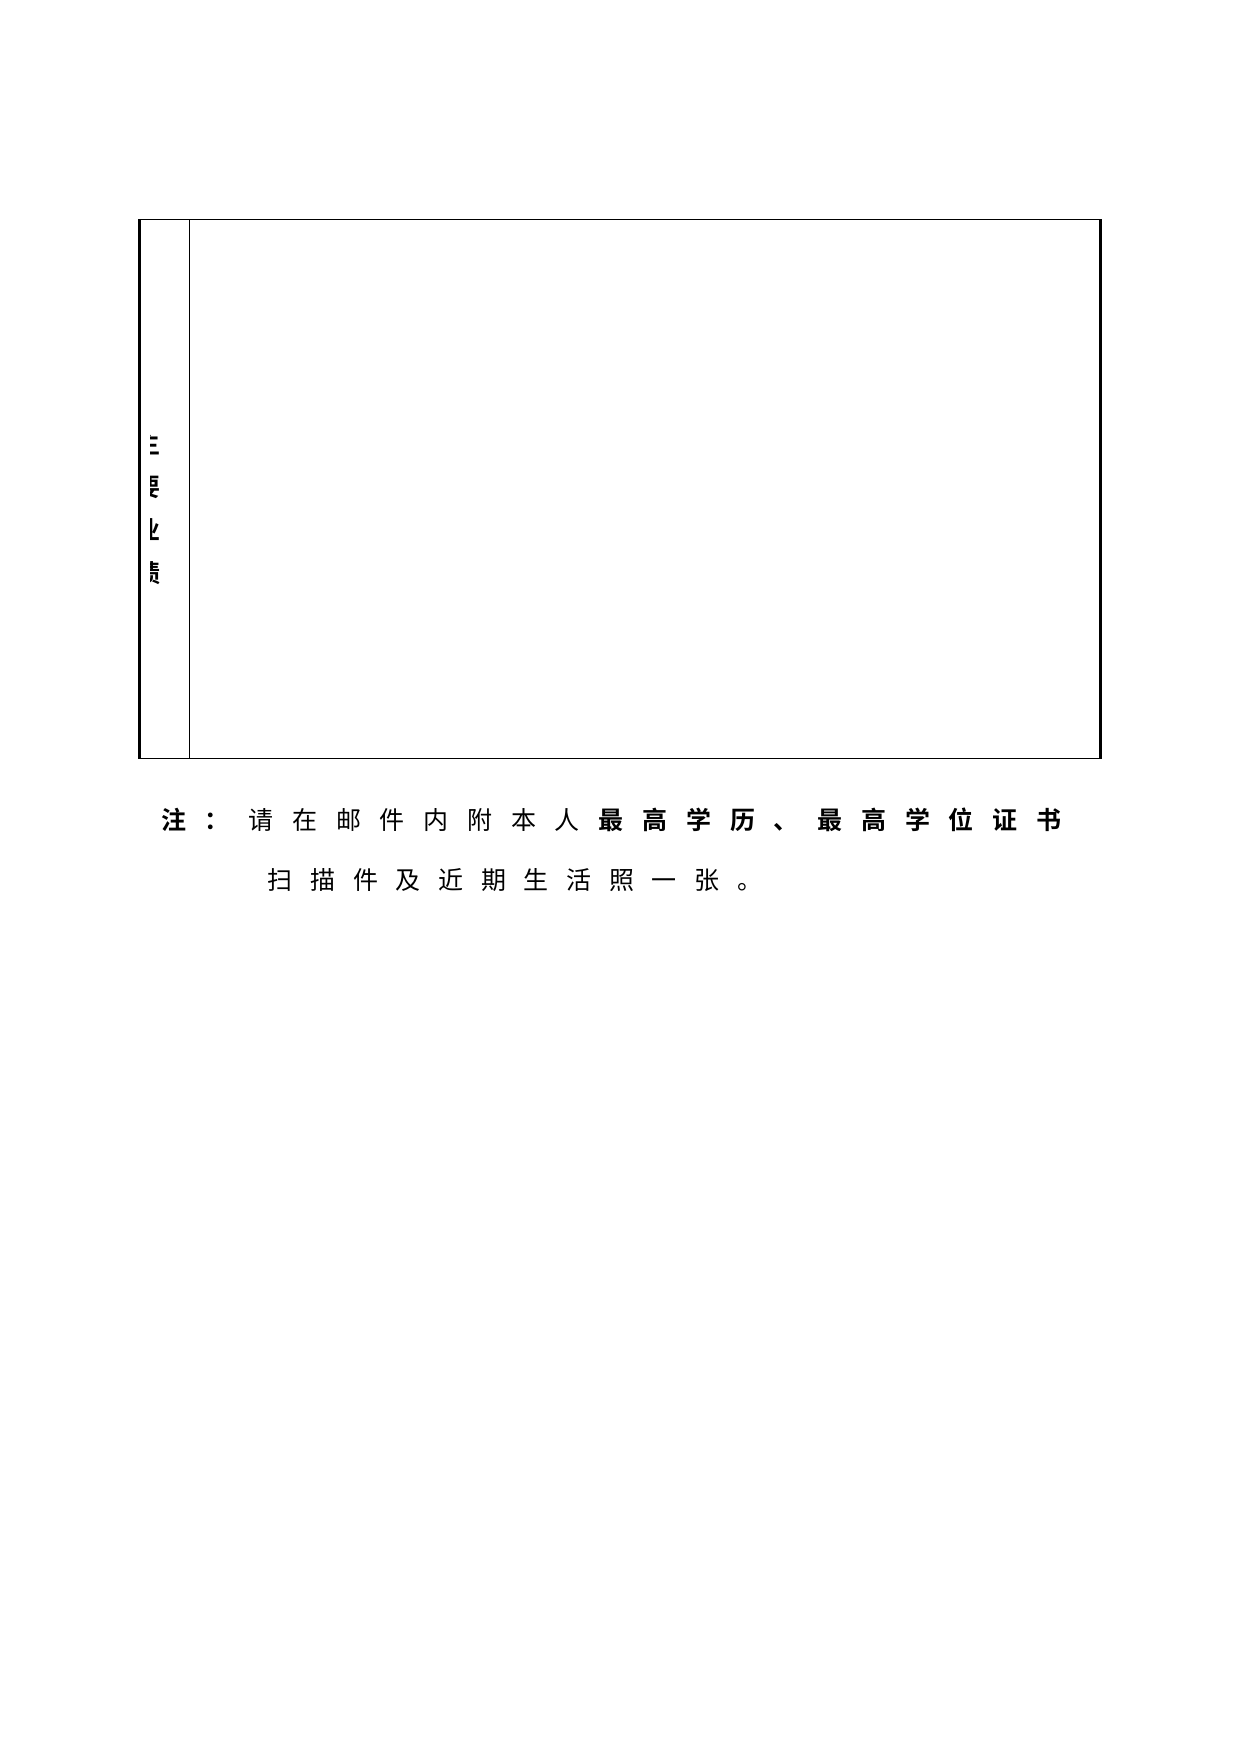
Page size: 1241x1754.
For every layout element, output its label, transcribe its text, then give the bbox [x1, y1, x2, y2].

text 注：请在邮件内附本人最高学历、最高学位证书扫描件及近期生活照一张。 [161, 788, 1079, 909]
table_cell 主要业绩 [141, 220, 189, 757]
table_cell [190, 220, 1099, 757]
